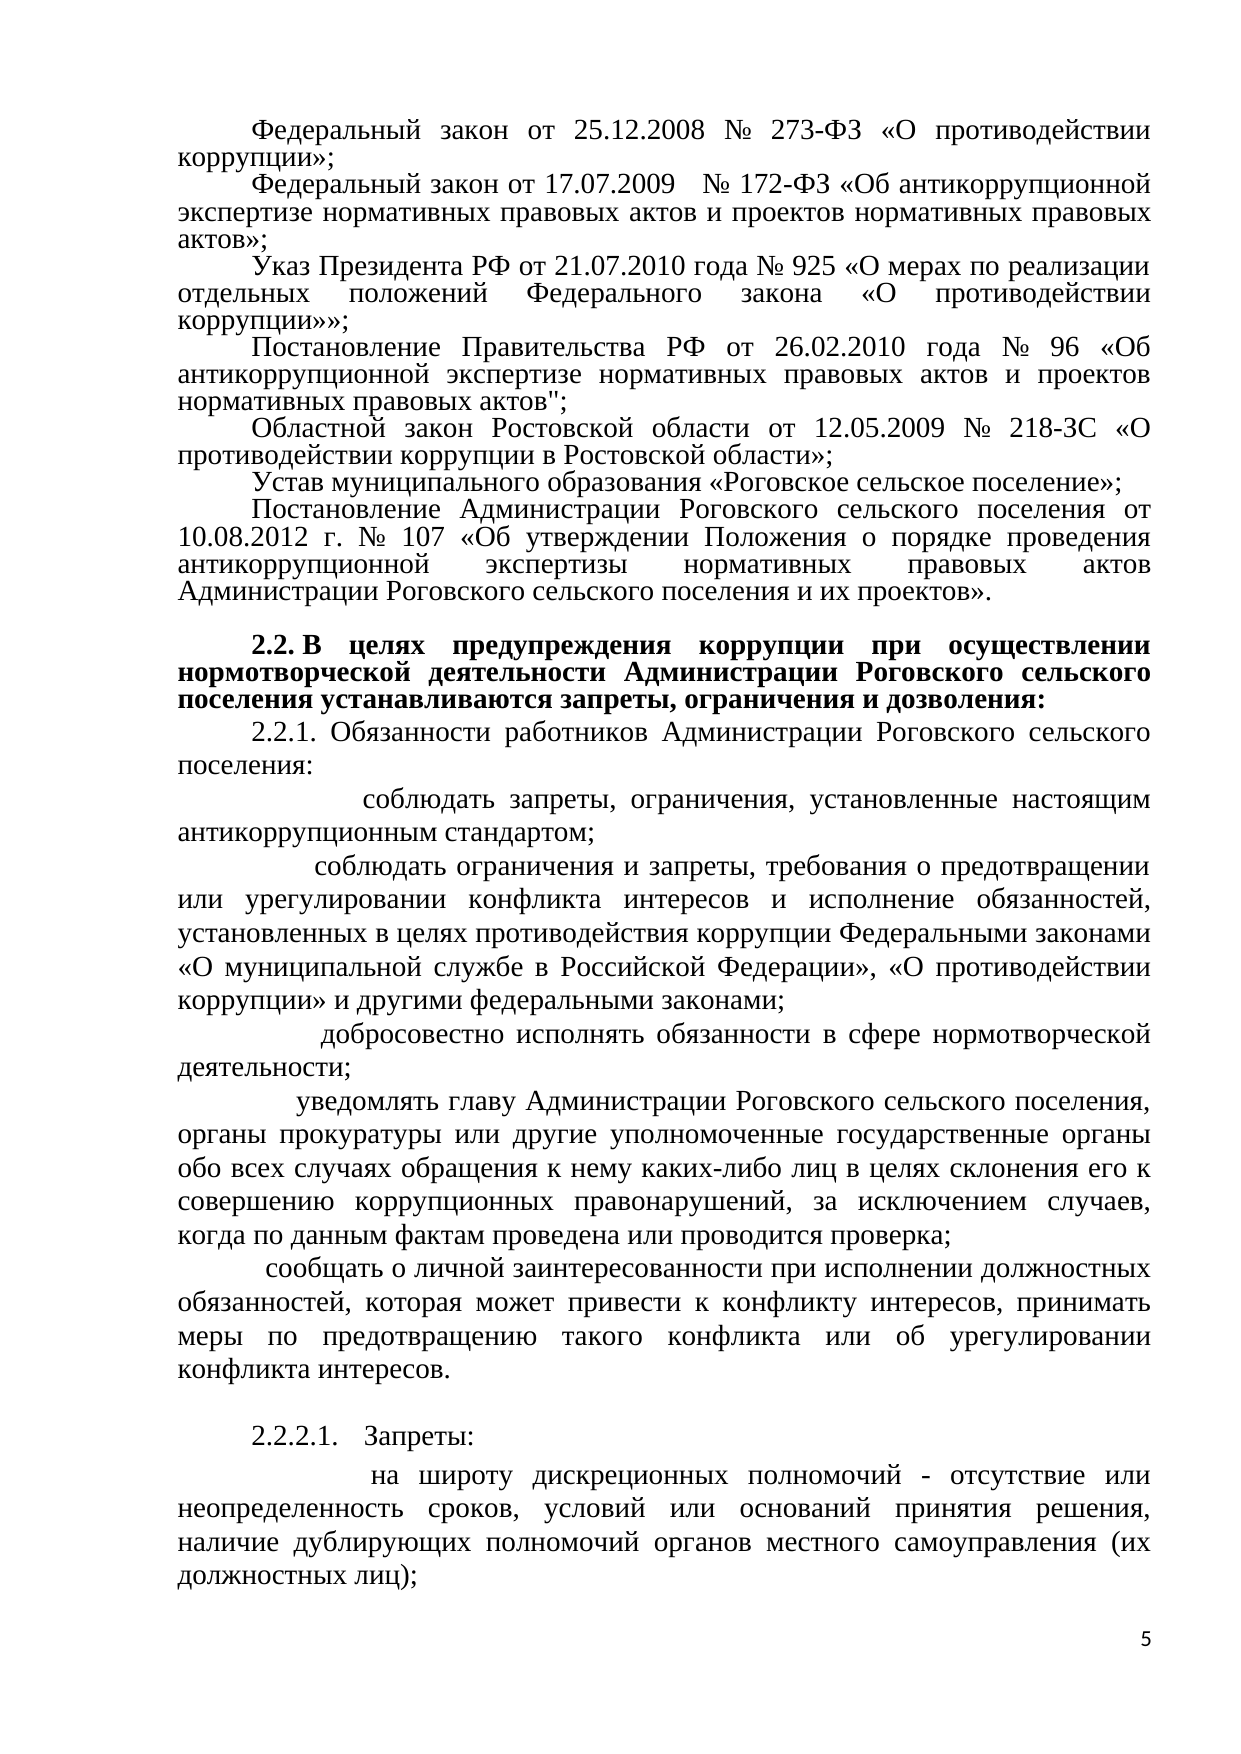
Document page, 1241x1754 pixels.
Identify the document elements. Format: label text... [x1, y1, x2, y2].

text уведомлять главу Администрации Роговского сельского поселения, органы прокуратуры или другие уполномоченные государственные органы обо всех случаях обращения к нему каких-либо лиц в целях склонения его к совершению коррупционных правонарушений, за исключением случаев, когда по данным фактам проведена или проводится проверка; [177, 1083, 1152, 1251]
text Постановление Правительства РФ от 26.02.2010 года № 96 «Об антикоррупционной экспертизе нормативных правовых актов и проектов нормативных правовых актов"; [177, 335, 1152, 416]
text Областной закон Ростовской области от 12.05.2009 № 218-ЗС «О противодействии коррупции в Ростовской области»; [177, 416, 1152, 470]
text Устав муниципального образования «Роговское сельское поселение»; [177, 470, 1152, 497]
text Постановление Администрации Роговского сельского поселения от 10.08.2012 г. № 107 «Об утверждении Положения о порядке проведения антикоррупционной экспертизы нормативных правовых актов Администрации Роговского сельского поселения и их проектов». [177, 497, 1152, 606]
text 2.2.1. Обязанности работников Администрации Роговского сельского поселения: [177, 714, 1152, 781]
text Указ Президента РФ от 21.07.2010 года № 925 «О мерах по реализации отдельных положений Федерального закона «О противодействии коррупции»»; [177, 253, 1152, 335]
text соблюдать ограничения и запреты, требования о предотвращении или урегулировании конфликта интересов и исполнение обязанностей, установленных в целях противодействия коррупции Федеральными законами «О муниципальной службе в Российской Федерации», «О противодействии коррупции» и другими федеральными законами; [177, 848, 1152, 1016]
text добросовестно исполнять обязанности в сфере нормотворческой деятельности; [177, 1016, 1152, 1083]
text сообщать о личной заинтересованности при исполнении должностных обязанностей, которая может привести к конфликту интересов, принимать меры по предотвращению такого конфликта или об урегулировании конфликта интересов. [177, 1251, 1152, 1385]
text на широту дискреционных полномочий - отсутствие или неопределенность сроков, условий или оснований принятия решения, наличие дублирующих полномочий органов местного самоуправления (их должностных лиц); [177, 1457, 1152, 1591]
text Федеральный закон от 17.07.2009 № 172-ФЗ «Об антикоррупционной экспертизе нормативных правовых актов и проектов нормативных правовых актов»; [177, 172, 1152, 253]
text 2.2. В целях предупреждения коррупции при осуществлении нормотворческой деятельности Администрации Роговского сельского поселения устанавливаются запреты, ограничения и дозволения: [177, 633, 1152, 714]
list Запреты: [251, 1418, 1152, 1452]
text Федеральный закон от 25.12.2008 № 273-ФЗ «О противодействии коррупции»; [177, 118, 1152, 172]
text соблюдать запреты, ограничения, установленные настоящим антикоррупционным стандартом; [177, 781, 1152, 848]
